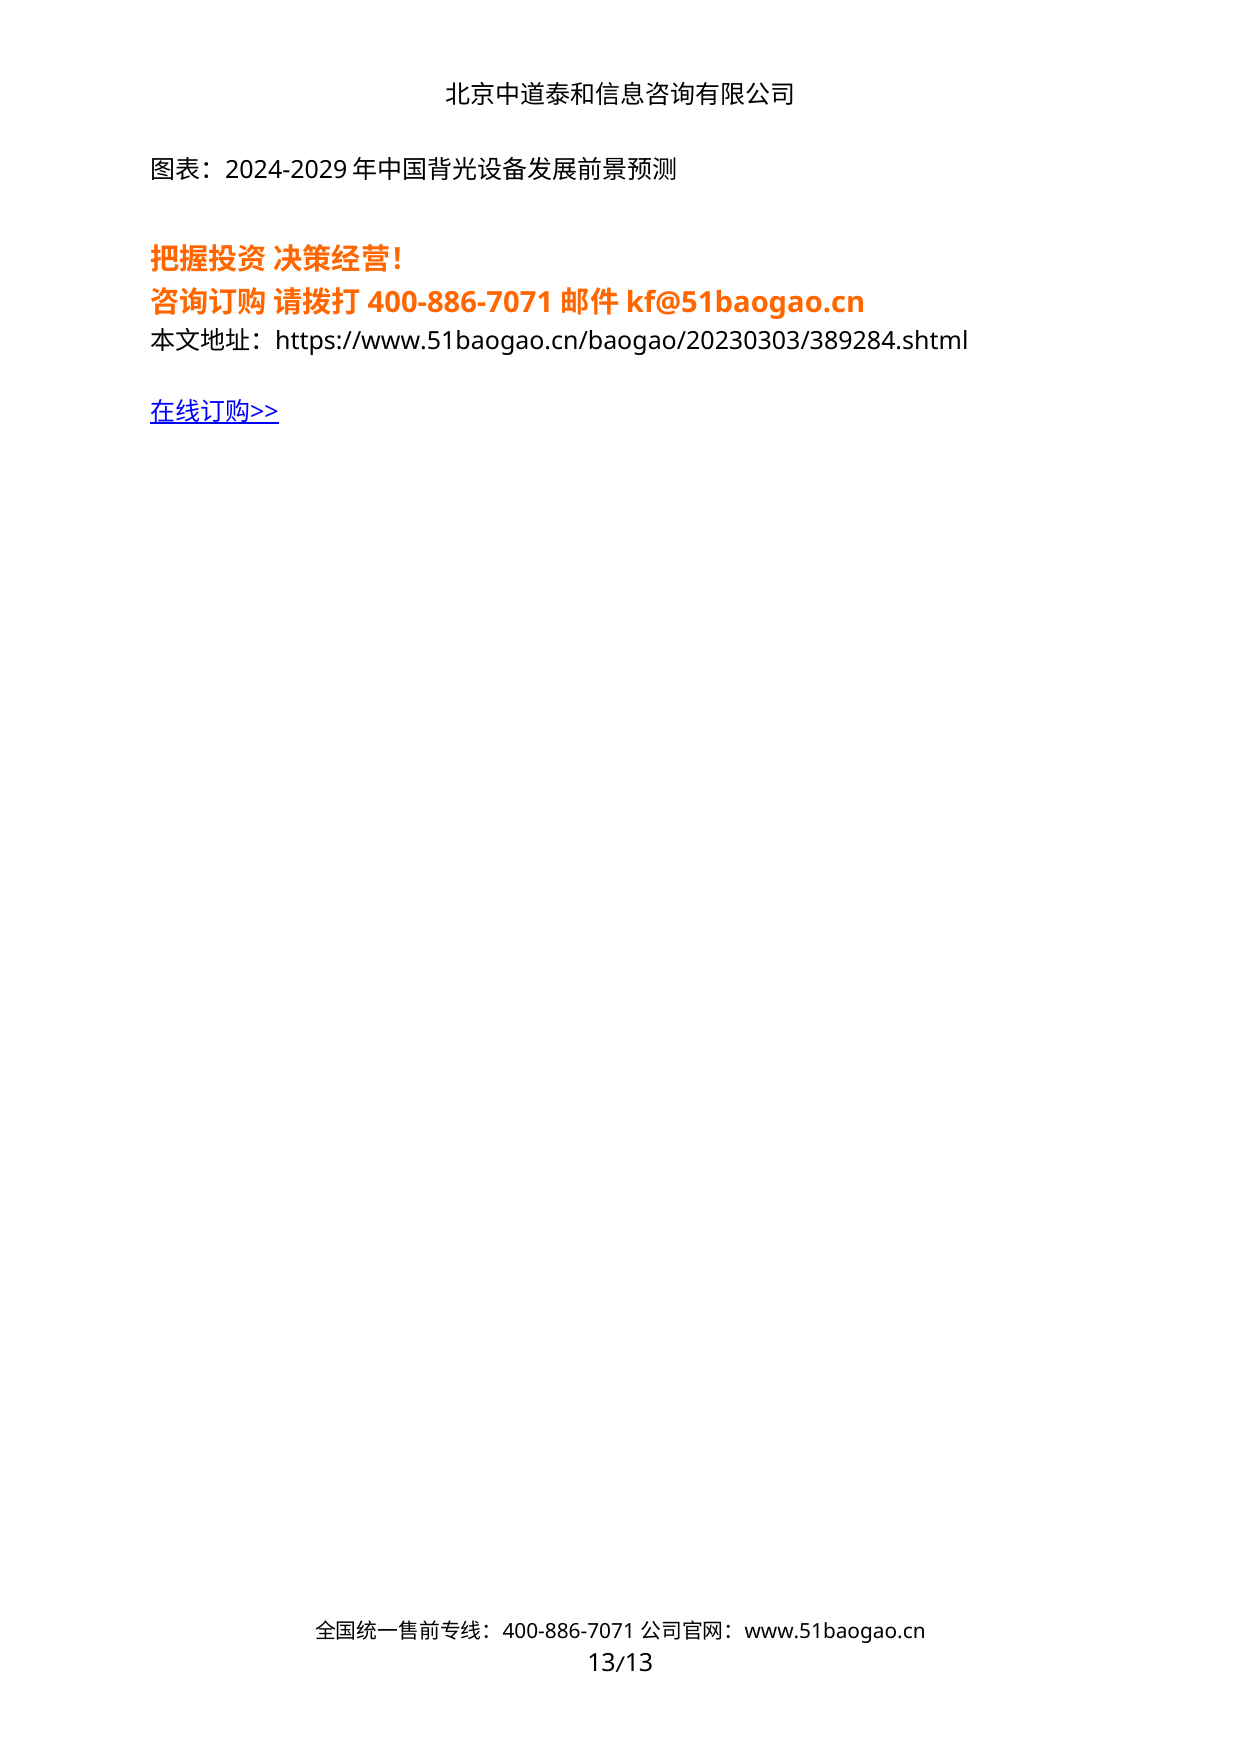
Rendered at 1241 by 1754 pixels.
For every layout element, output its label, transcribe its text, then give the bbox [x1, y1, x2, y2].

text 把握投资 决策经营！咨询订购 请拨打 400-886-7071 邮件 kf@51baogao.cn本文地址：https://www.51baogao.cn/baogao/20230303/389284.shtml [150, 202, 1090, 357]
text 在线订购>> [150, 357, 1090, 427]
text 图表：2024-2029年中国背光设备发展前景预测 [150, 150, 1090, 186]
